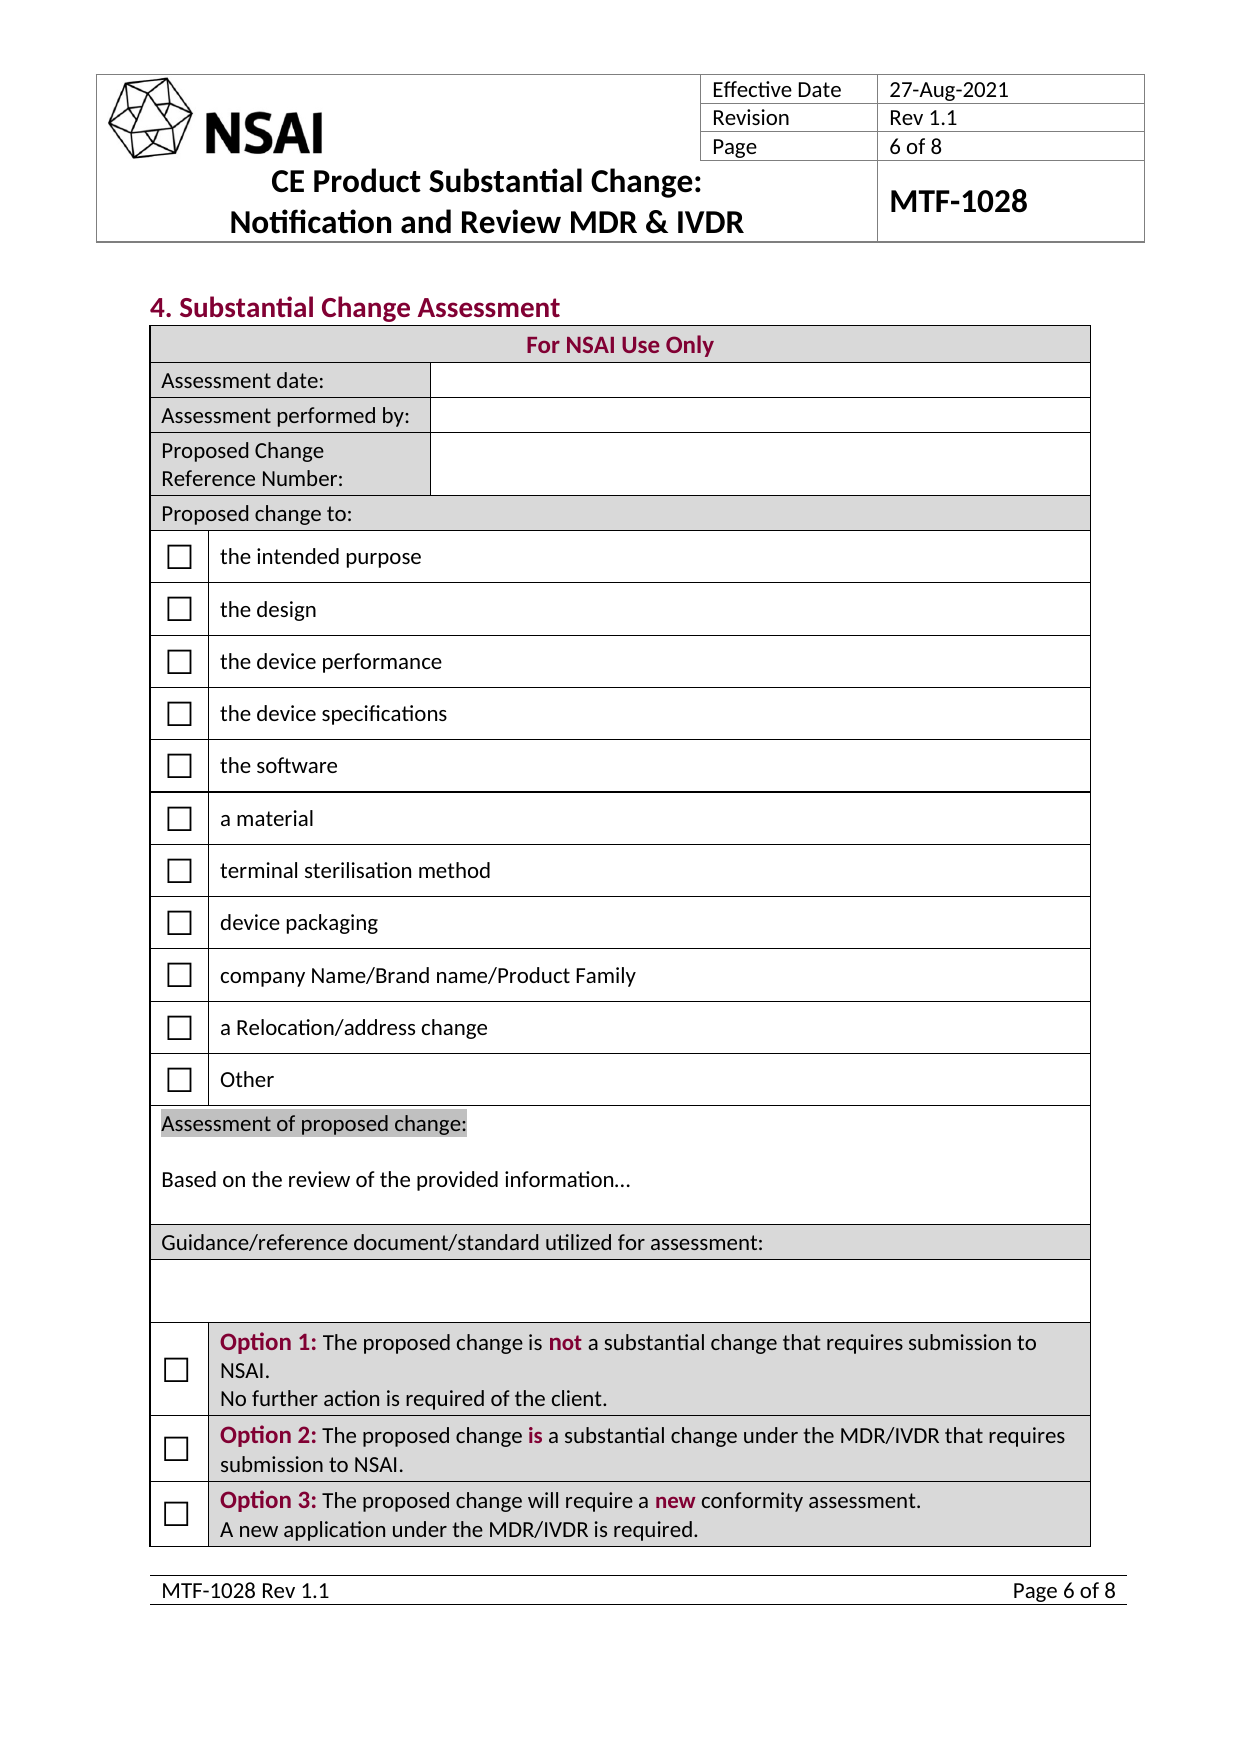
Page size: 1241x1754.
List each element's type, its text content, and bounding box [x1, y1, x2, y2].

table_cell a material [209, 793, 1090, 844]
table_cell [151, 793, 208, 844]
table_cell Assessment performed by: [151, 398, 430, 432]
table_cell [151, 1054, 208, 1105]
table_cell company Name/Brand name/Product Family [209, 949, 1090, 1001]
table_cell [431, 398, 1090, 432]
table_cell the intended purpose [209, 531, 1090, 582]
table_cell [151, 1416, 208, 1481]
table_cell Other [209, 1054, 1090, 1105]
picture [107, 75, 323, 160]
table_cell Option 2: The proposed change is a substantial change under the MDR/IVDR that requires submission to NSAI. [209, 1416, 1090, 1481]
table_cell [431, 433, 1090, 495]
table_cell the software [209, 740, 1090, 791]
table_cell [151, 583, 208, 634]
table_cell [151, 1323, 208, 1415]
table_cell [151, 1482, 208, 1546]
table_cell Guidance/reference document/standard utilized for assessment: [151, 1225, 1090, 1259]
text 4. Substantial Change Assessment [150, 289, 1090, 325]
table_cell [151, 740, 208, 791]
table_cell a Relocation/address change [209, 1002, 1090, 1053]
table_cell Assessment date: [151, 363, 430, 397]
table_cell the device performance [209, 636, 1090, 687]
table_cell Option 1: The proposed change is not a substantial change that requires submission to NSAI. No further action is required of the client. [209, 1323, 1090, 1415]
table_cell [151, 845, 208, 896]
table_cell Option 3: The proposed change will require a new conformity assessment. A new application under the MDR/IVDR is required. [209, 1482, 1090, 1546]
table_cell [151, 531, 208, 582]
table_cell [151, 949, 208, 1001]
table_cell [151, 1260, 1090, 1322]
table_cell device packaging [209, 897, 1090, 948]
table_cell [151, 897, 208, 948]
table_cell [151, 1002, 208, 1053]
table_cell Assessment of proposed change: Based on the review of the provided information… [151, 1106, 1090, 1224]
table_cell Proposed Change Reference Number: [151, 433, 430, 495]
table_cell Proposed change to: [151, 496, 1090, 530]
table_cell [151, 636, 208, 687]
table_cell the device specifications [209, 688, 1090, 739]
table_cell [431, 363, 1090, 397]
table_cell the design [209, 583, 1090, 634]
table_header For NSAI Use Only [151, 326, 1090, 362]
table_cell [151, 688, 208, 739]
table_cell terminal sterilisation method [209, 845, 1090, 896]
